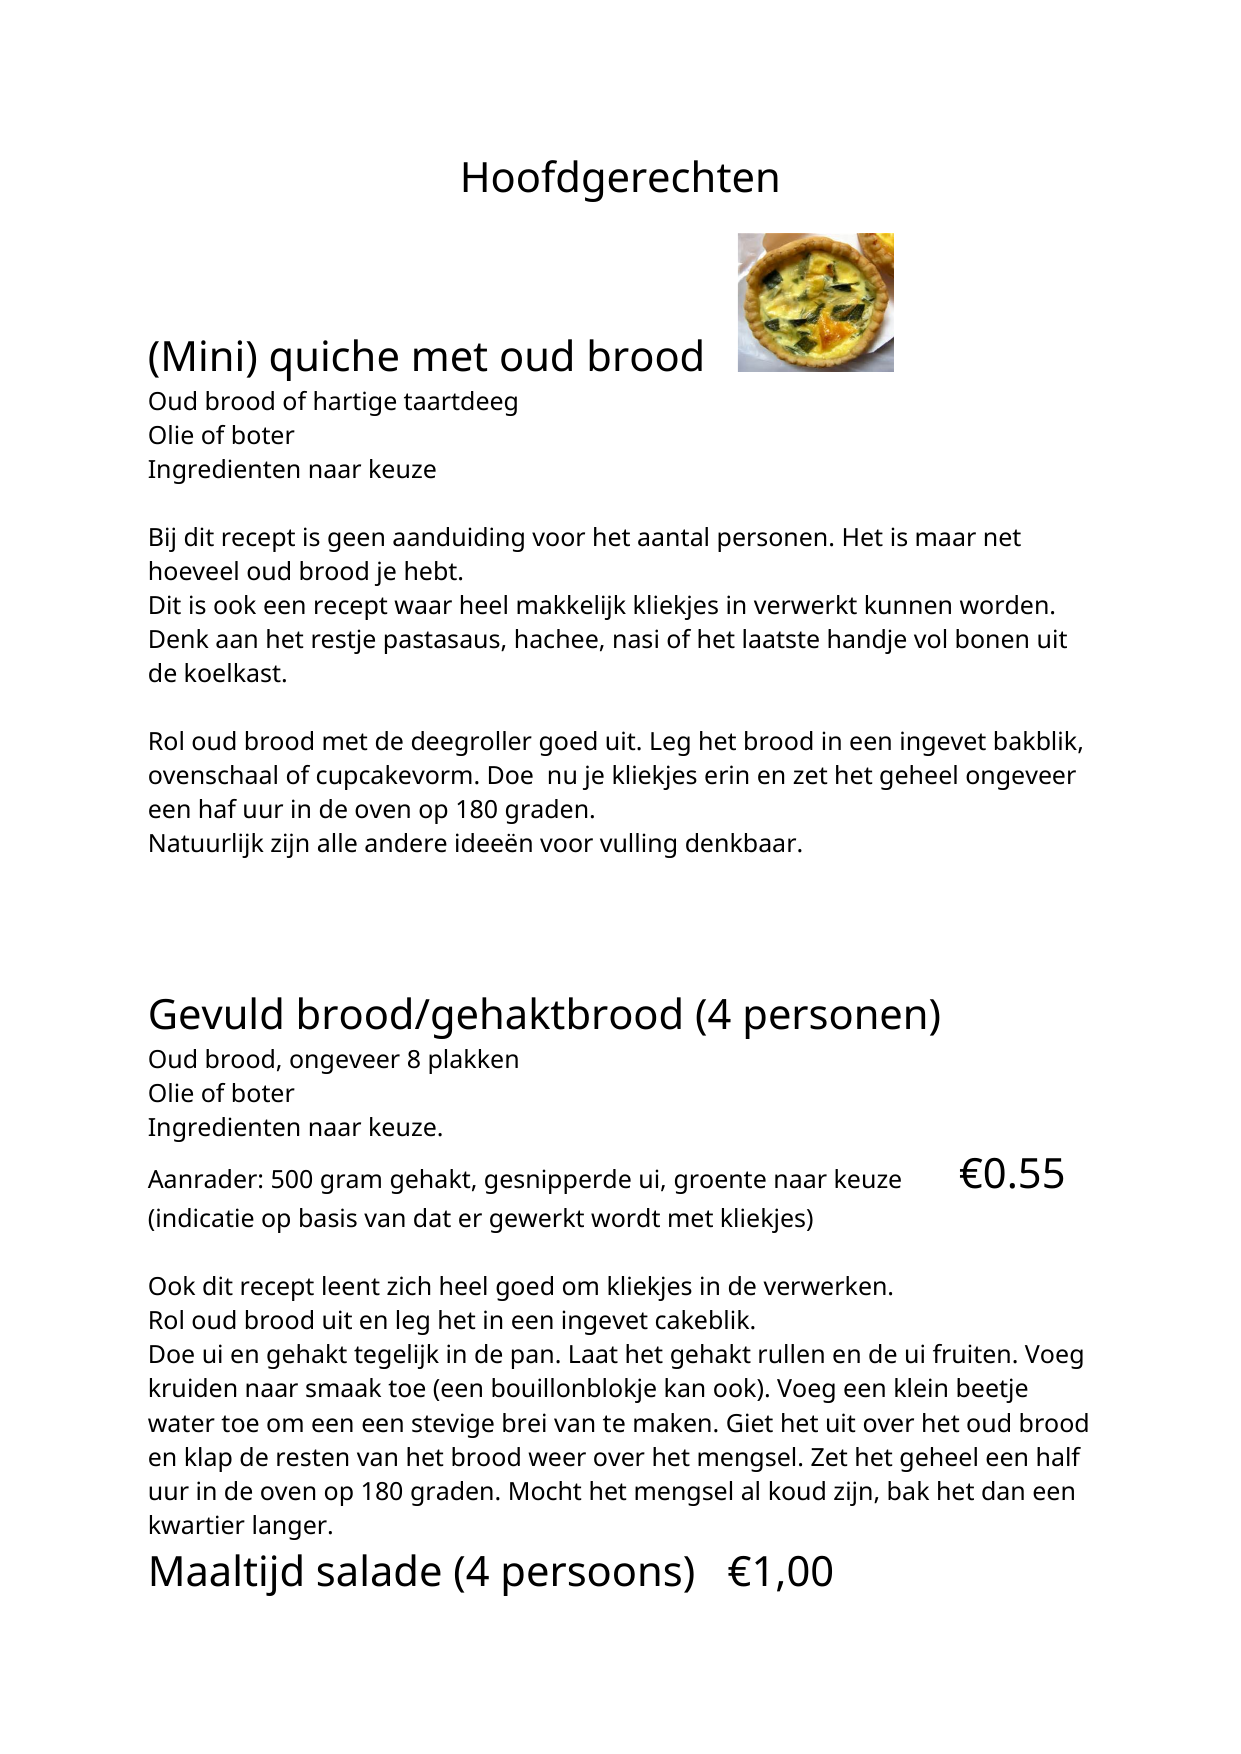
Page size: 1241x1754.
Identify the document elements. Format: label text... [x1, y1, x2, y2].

text Gevuld brood/gehaktbrood (4 personen) [148, 985, 1093, 1042]
text Oud brood, ongeveer 8 plakken [148, 1042, 1093, 1076]
text (Mini) quiche met oud brood [148, 234, 1093, 383]
text Dit is ook een recept waar heel makkelijk kliekjes in verwerkt kunnen worden. Denk aan het restje pastasaus, hachee, nasi of het laatste handje vol bonen uit de koelkast. [148, 588, 1093, 690]
picture [737, 233, 894, 372]
text Hoofdgerechten [148, 148, 1093, 204]
text Bij dit recept is geen aanduiding voor het aantal personen. Het is maar net hoeveel oud brood je hebt. [148, 519, 1093, 588]
text Olie of boter [148, 417, 1093, 451]
text Ingredienten naar keuze [148, 451, 1093, 486]
text Olie of boter [148, 1076, 1093, 1110]
text Ingredienten naar keuze. [148, 1110, 1093, 1144]
text Oud brood of hartige taartdeeg [148, 383, 1093, 417]
text Doe ui en gehakt tegelijk in de pan. Laat het gehakt rullen en de ui fruiten. Voeg kruiden naar smaak toe (een bouillonblokje kan ook). Voeg een klein beetje water toe om een een stevige brei van te maken. Giet het uit over het oud brood en klap de resten van het brood weer over het mengsel. Zet het geheel een half uur in de oven op 180 graden. Mocht het mengsel al koud zijn, bak het dan een kwartier langer. [148, 1337, 1093, 1541]
text Maaltijd salade (4 persoons) €1,00 [148, 1541, 1093, 1598]
text Ook dit recept leent zich heel goed om kliekjes in de verwerken. [148, 1269, 1093, 1303]
text Natuurlijk zijn alle andere ideeën voor vulling denkbaar. [148, 826, 1093, 860]
text Rol oud brood uit en leg het in een ingevet cakeblik. [148, 1303, 1093, 1337]
text Rol oud brood met de deegroller goed uit. Leg het brood in een ingevet bakblik, ovenschaal of cupcakevorm. Doe nu je kliekjes erin en zet het geheel ongeveer een haf uur in de oven op 180 graden. [148, 724, 1093, 826]
text Aanrader: 500 gram gehakt, gesnipperde ui, groente naar keuze €0.55 (indicatie op basis van dat er gewerkt wordt met kliekjes) [148, 1144, 1093, 1235]
